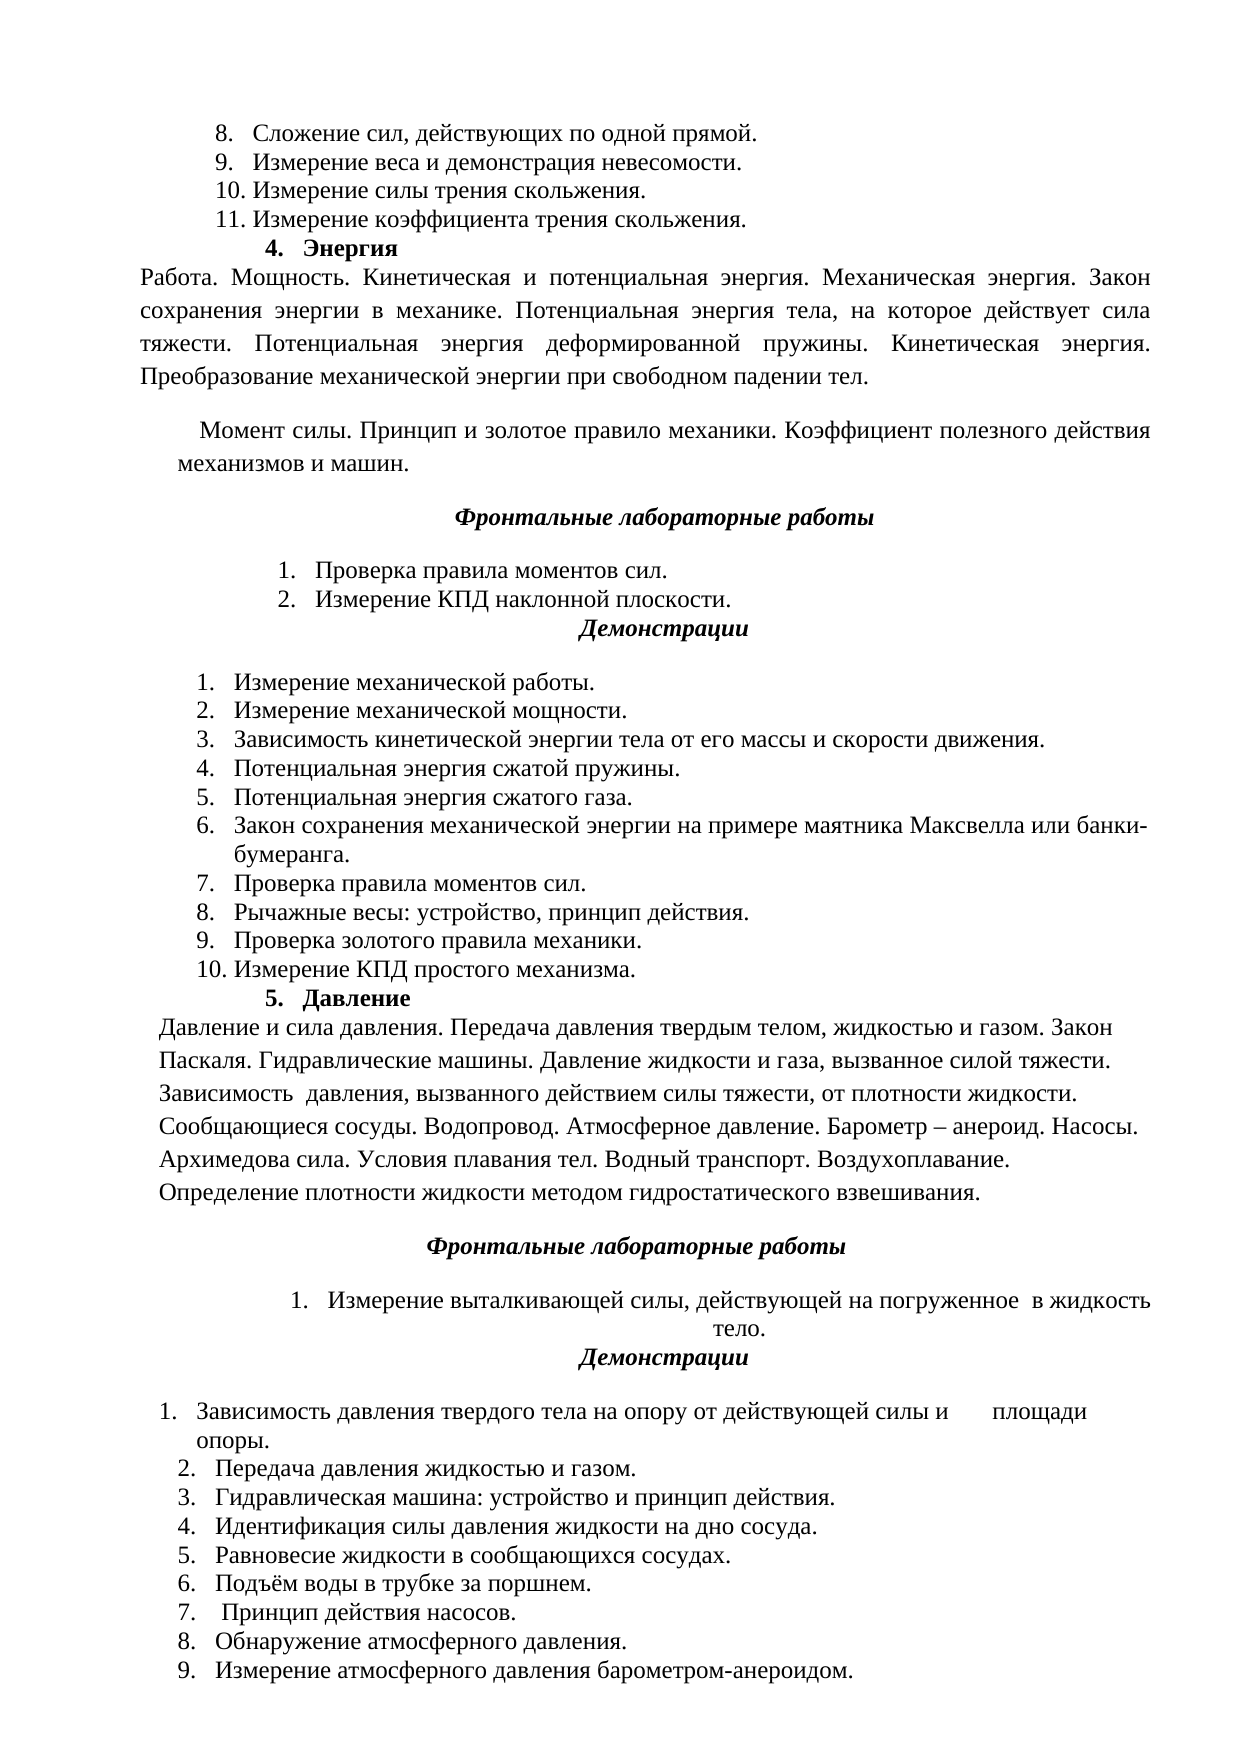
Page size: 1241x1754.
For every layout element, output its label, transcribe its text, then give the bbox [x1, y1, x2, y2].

list Зависимость кинетической энергии тела от его массы и скорости движения. [196, 724, 1152, 753]
list Измерение КПД простого механизма. [196, 954, 1152, 983]
list Зависимость давления твердого тела на опору от действующей силы и площади опоры. [158, 1396, 1152, 1453]
list Измерение КПД наклонной плоскости. [277, 584, 1152, 613]
list Проверка золотого правила механики. [196, 926, 1152, 954]
list Подъём воды в трубке за поршнем. [177, 1568, 1152, 1597]
list Измерение коэффициента трения скольжения. [215, 204, 1152, 233]
list Обнаружение атмосферного давления. [177, 1626, 1152, 1655]
list Равновесие жидкости в сообщающихся сосудах. [177, 1540, 1152, 1568]
list Энергия [265, 233, 1152, 262]
list Измерение выталкивающей силы, действующей на погруженное в жидкость тело. [290, 1285, 1152, 1342]
list Измерение веса и демонстрация невесомости. [215, 147, 1152, 176]
text Момент силы. Принцип и золотое правило механики. Коэффициент полезного действия механизмов и машин. [177, 415, 1152, 477]
list Измерение атмосферного давления барометром-анероидом. [177, 1655, 1152, 1683]
list Проверка правила моментов сил. [196, 868, 1152, 897]
list Потенциальная энергия сжатого газа. [196, 782, 1152, 811]
list Сложение сил, действующих по одной прямой. [215, 118, 1152, 147]
text Фронтальные лабораторные работы [177, 502, 1152, 530]
list Рычажные весы: устройство, принцип действия. [196, 897, 1152, 926]
list Потенциальная энергия сжатой пружины. [196, 753, 1152, 782]
list Закон сохранения механической энергии на примере маятника Максвелла или банки-бумеранга. [196, 811, 1152, 868]
text Демонстрации [177, 1342, 1152, 1371]
list Идентификация силы давления жидкости на дно сосуда. [177, 1511, 1152, 1540]
text Демонстрации [177, 613, 1152, 642]
list Давление [265, 983, 1152, 1012]
text Работа. Мощность. Кинетическая и потенциальная энергия. Механическая энергия. Закон сохранения энергии в механике. Потенциальная энергия тела, на которое действует сила тяжести. Потенциальная энергия деформированной пружины. Кинетическая энергия. Преобразование механической энергии при свободном падении тел. [140, 262, 1152, 390]
text Фронтальные лабораторные работы [121, 1231, 1152, 1259]
text Давление и сила давления. Передача давления твердым телом, жидкостью и газом. Закон Паскаля. Гидравлические машины. Давление жидкости и газа, вызванное силой тяжести. Зависимость давления, вызванного действием силы тяжести, от плотности жидкости. Сообщающиеся сосуды. Водопровод. Атмосферное давление. Барометр – анероид. Насосы. Архимедова сила. Условия плавания тел. Водный транспорт. Воздухоплавание. Определение плотности жидкости методом гидростатического взвешивания. [158, 1012, 1152, 1206]
list Гидравлическая машина: устройство и принцип действия. [177, 1482, 1152, 1511]
list Проверка правила моментов сил. [277, 556, 1152, 584]
list Измерение механической мощности. [196, 696, 1152, 724]
list Измерение силы трения скольжения. [215, 176, 1152, 204]
list Измерение механической работы. [196, 667, 1152, 696]
list Передача давления жидкостью и газом. [177, 1453, 1152, 1482]
list Принцип действия насосов. [177, 1597, 1152, 1626]
